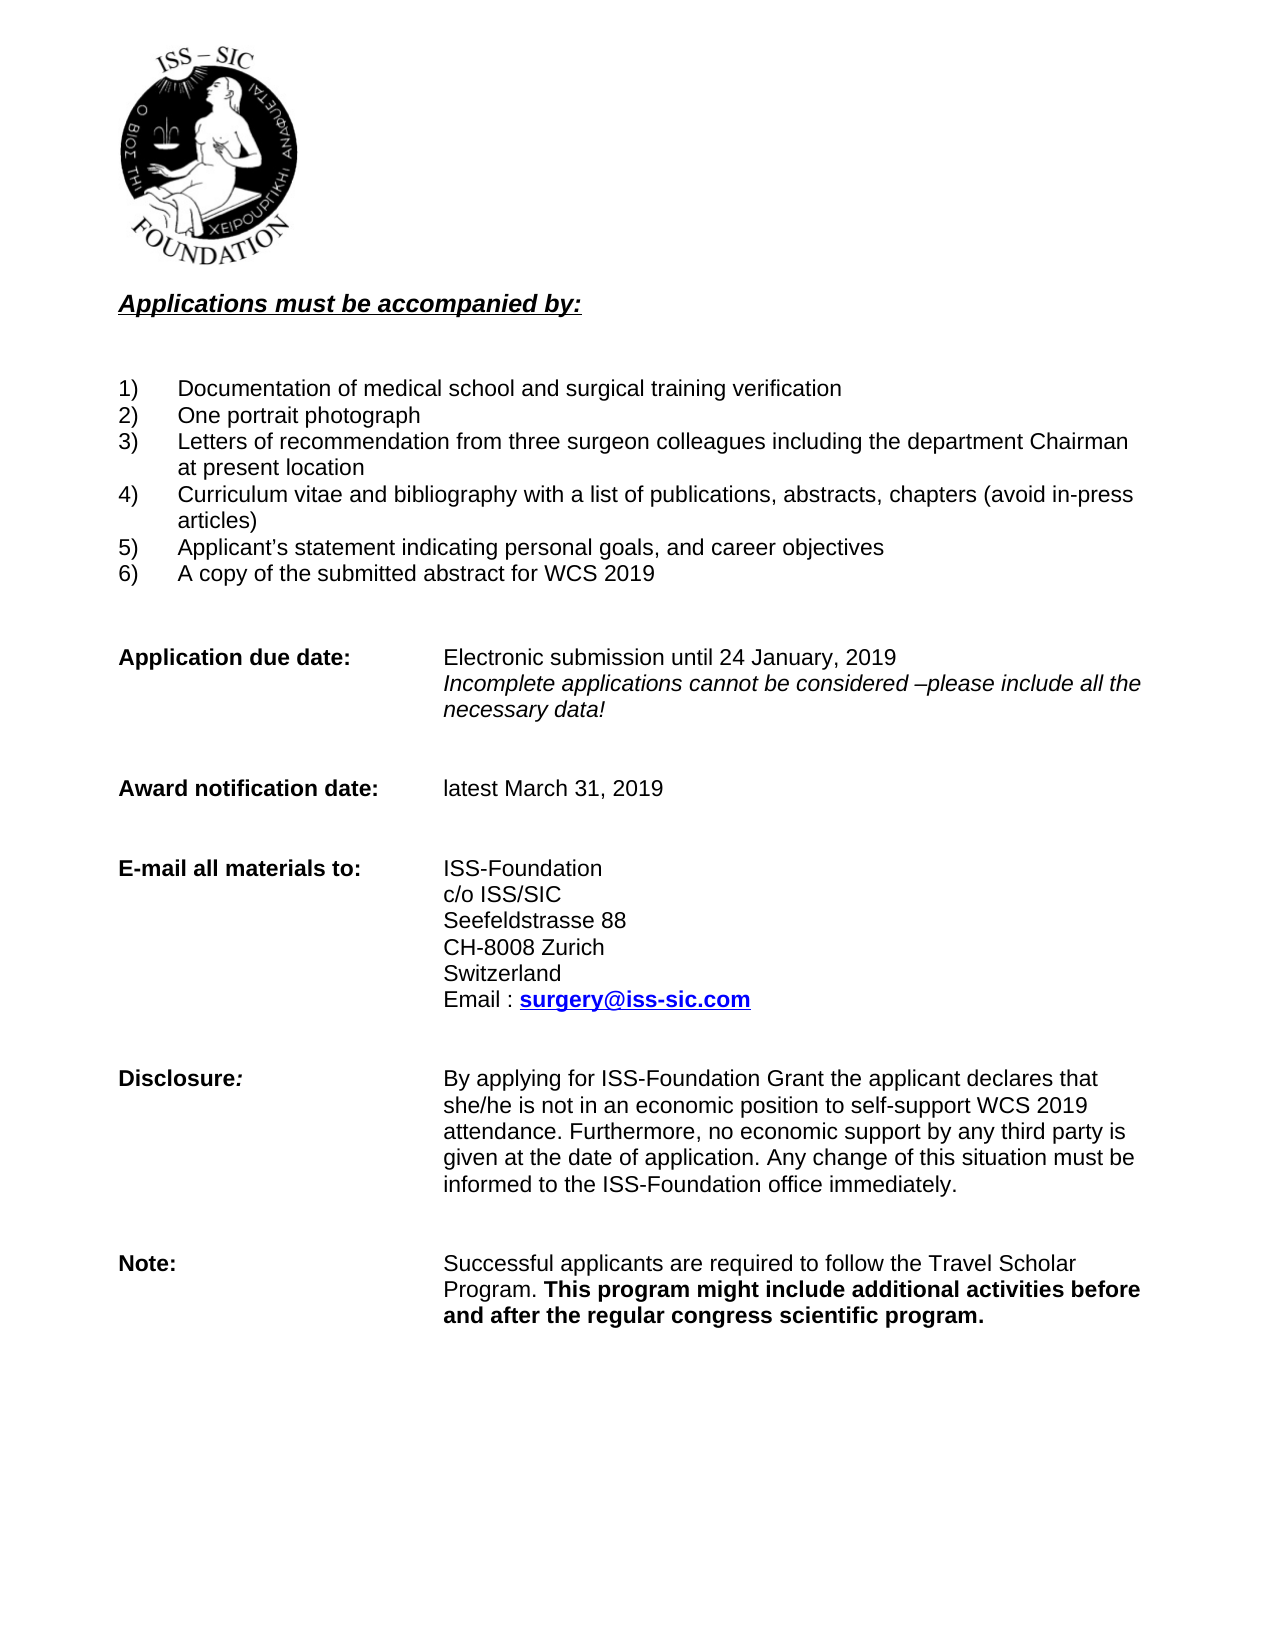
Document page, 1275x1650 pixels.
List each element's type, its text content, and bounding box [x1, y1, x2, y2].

text Note: Successful applicants are required to follow the Travel Scholar Program. This program might include additional activities before and after the regular congress scientific program. [118, 1250, 1152, 1329]
picture [118, 45, 300, 266]
text Switzerland [118, 960, 1152, 986]
list Letters of recommendation from three surgeon colleagues including the department Chairman at present location [118, 428, 1152, 481]
text E-mail all materials to: ISS-Foundation [118, 854, 1152, 881]
list Applicant’s statement indicating personal goals, and career objectives [118, 533, 1152, 560]
text CH-8008 Zurich [118, 933, 1152, 960]
list Documentation of medical school and surgical training verification [118, 375, 1152, 402]
list A copy of the submitted abstract for WCS 2019 [118, 560, 1152, 586]
text Disclosure: By applying for ISS-Foundation Grant the applicant declares that she/he is not in an economic position to self-support WCS 2019 attendance. Furthermore, no economic support by any third party is given at the date of application. Any change of this situation must be informed to the ISS-Foundation office immediately. [118, 1065, 1152, 1197]
text Applications must be accompanied by: [118, 289, 1152, 318]
text Seefeldstrasse 88 [118, 907, 1152, 933]
text Award notification date: latest March 31, 2019 [118, 775, 1152, 802]
list One portrait photograph [118, 402, 1152, 428]
text Email : surgery@iss-sic.com [118, 986, 1152, 1013]
text Application due date: Electronic submission until 24 January, 2019 [118, 644, 1152, 670]
list Curriculum vitae and bibliography with a list of publications, abstracts, chapters (avoid in-press articles) [118, 481, 1152, 533]
text Incomplete applications cannot be considered –please include all the necessary data! [443, 670, 1167, 723]
text c/o ISS/SIC [118, 881, 1152, 907]
